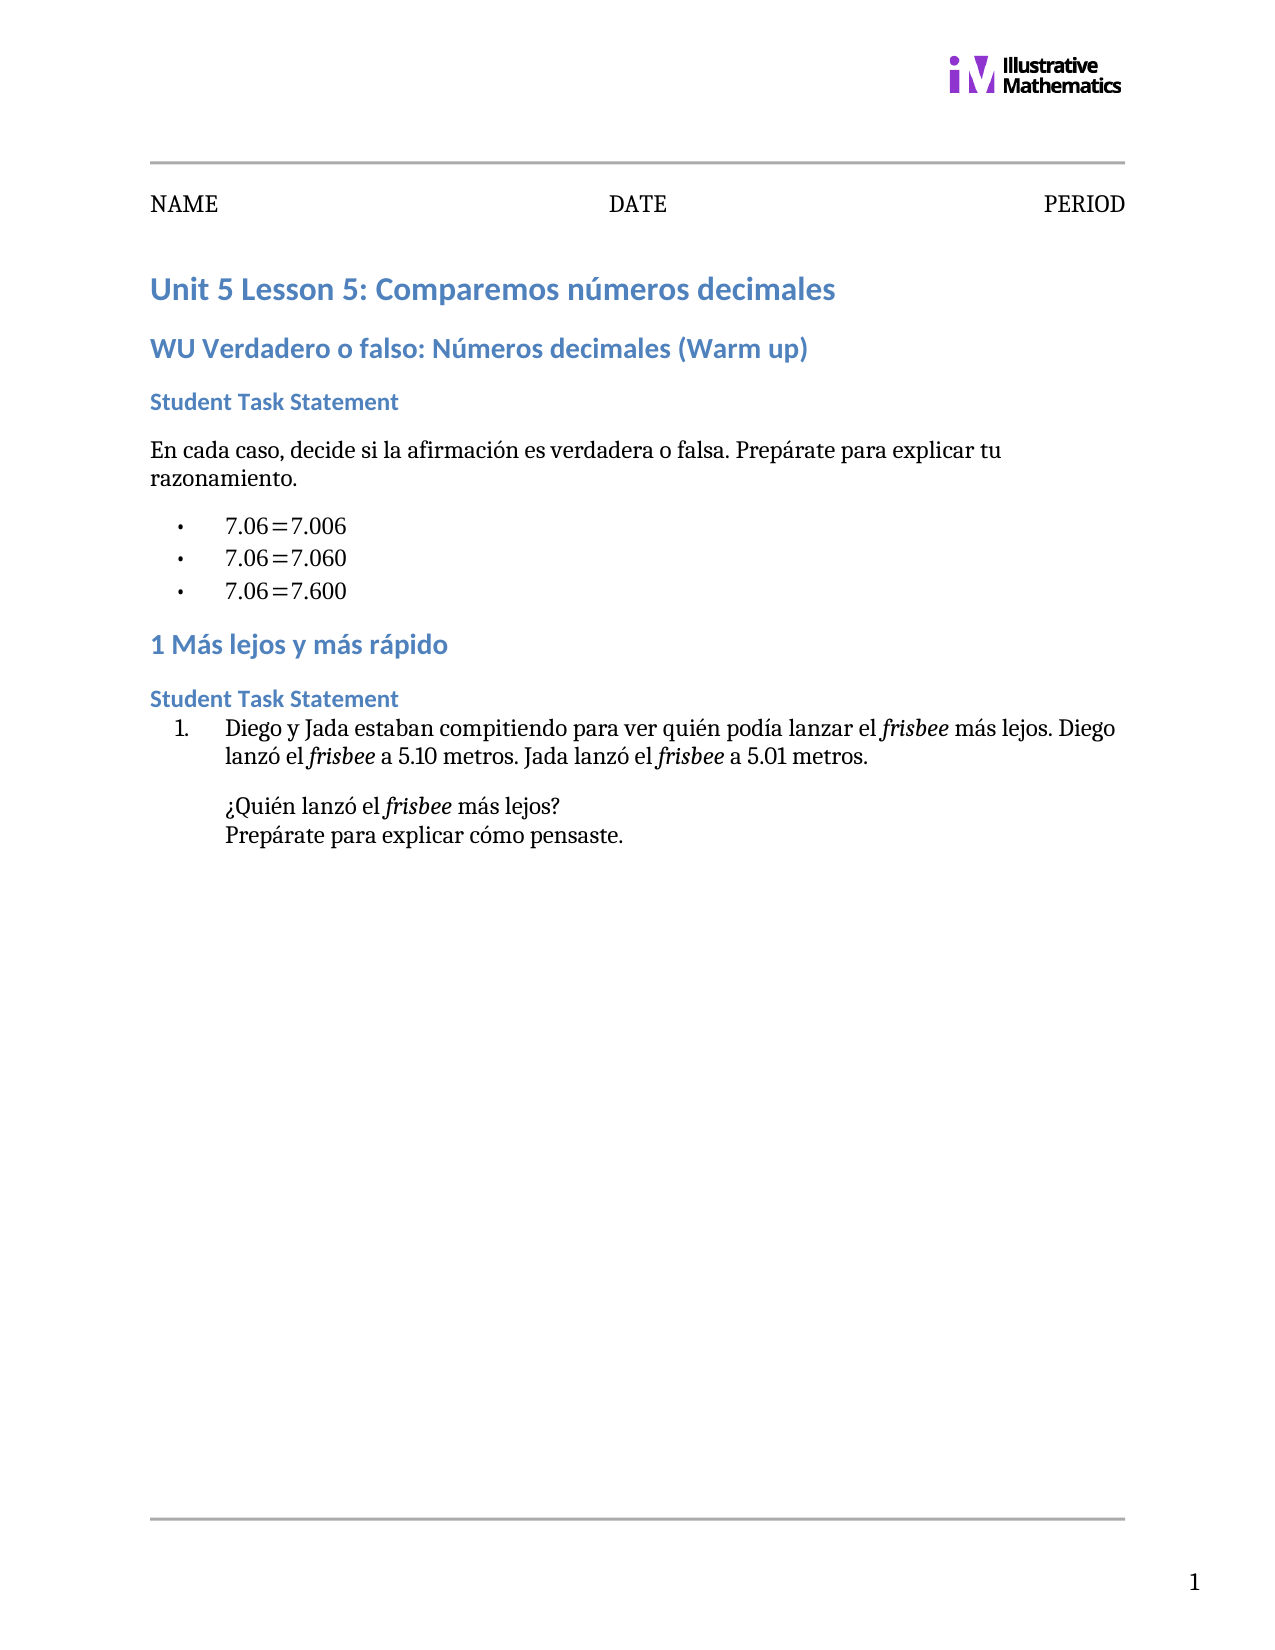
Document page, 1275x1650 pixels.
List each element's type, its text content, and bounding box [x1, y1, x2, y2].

list Diego y Jada estaban compitiendo para ver quién podía lanzar el frisbee más lejos. Diego lanzó el frisbee a 5.10 metros. Jada lanzó el frisbee a 5.01 metros. [175, 713, 1125, 771]
list ¿Quién lanzó el frisbee más lejos? Prepárate para explicar cómo pensaste. [175, 792, 1125, 849]
subtitle 1 Más lejos y más rápido [150, 626, 1125, 662]
subtitle Unit 5 Lesson 5: Comparemos números decimales [150, 268, 1125, 309]
subtitle Student Task Statement [150, 683, 1125, 713]
picture [949, 55, 1121, 93]
text En cada caso, decide si la afirmación es verdadera o falsa. Prepárate para explicar tu razonamiento. [150, 436, 1125, 493]
subtitle Student Task Statement [150, 386, 1125, 417]
subtitle WU Verdadero o falso: Números decimales (Warm up) [150, 330, 1125, 366]
